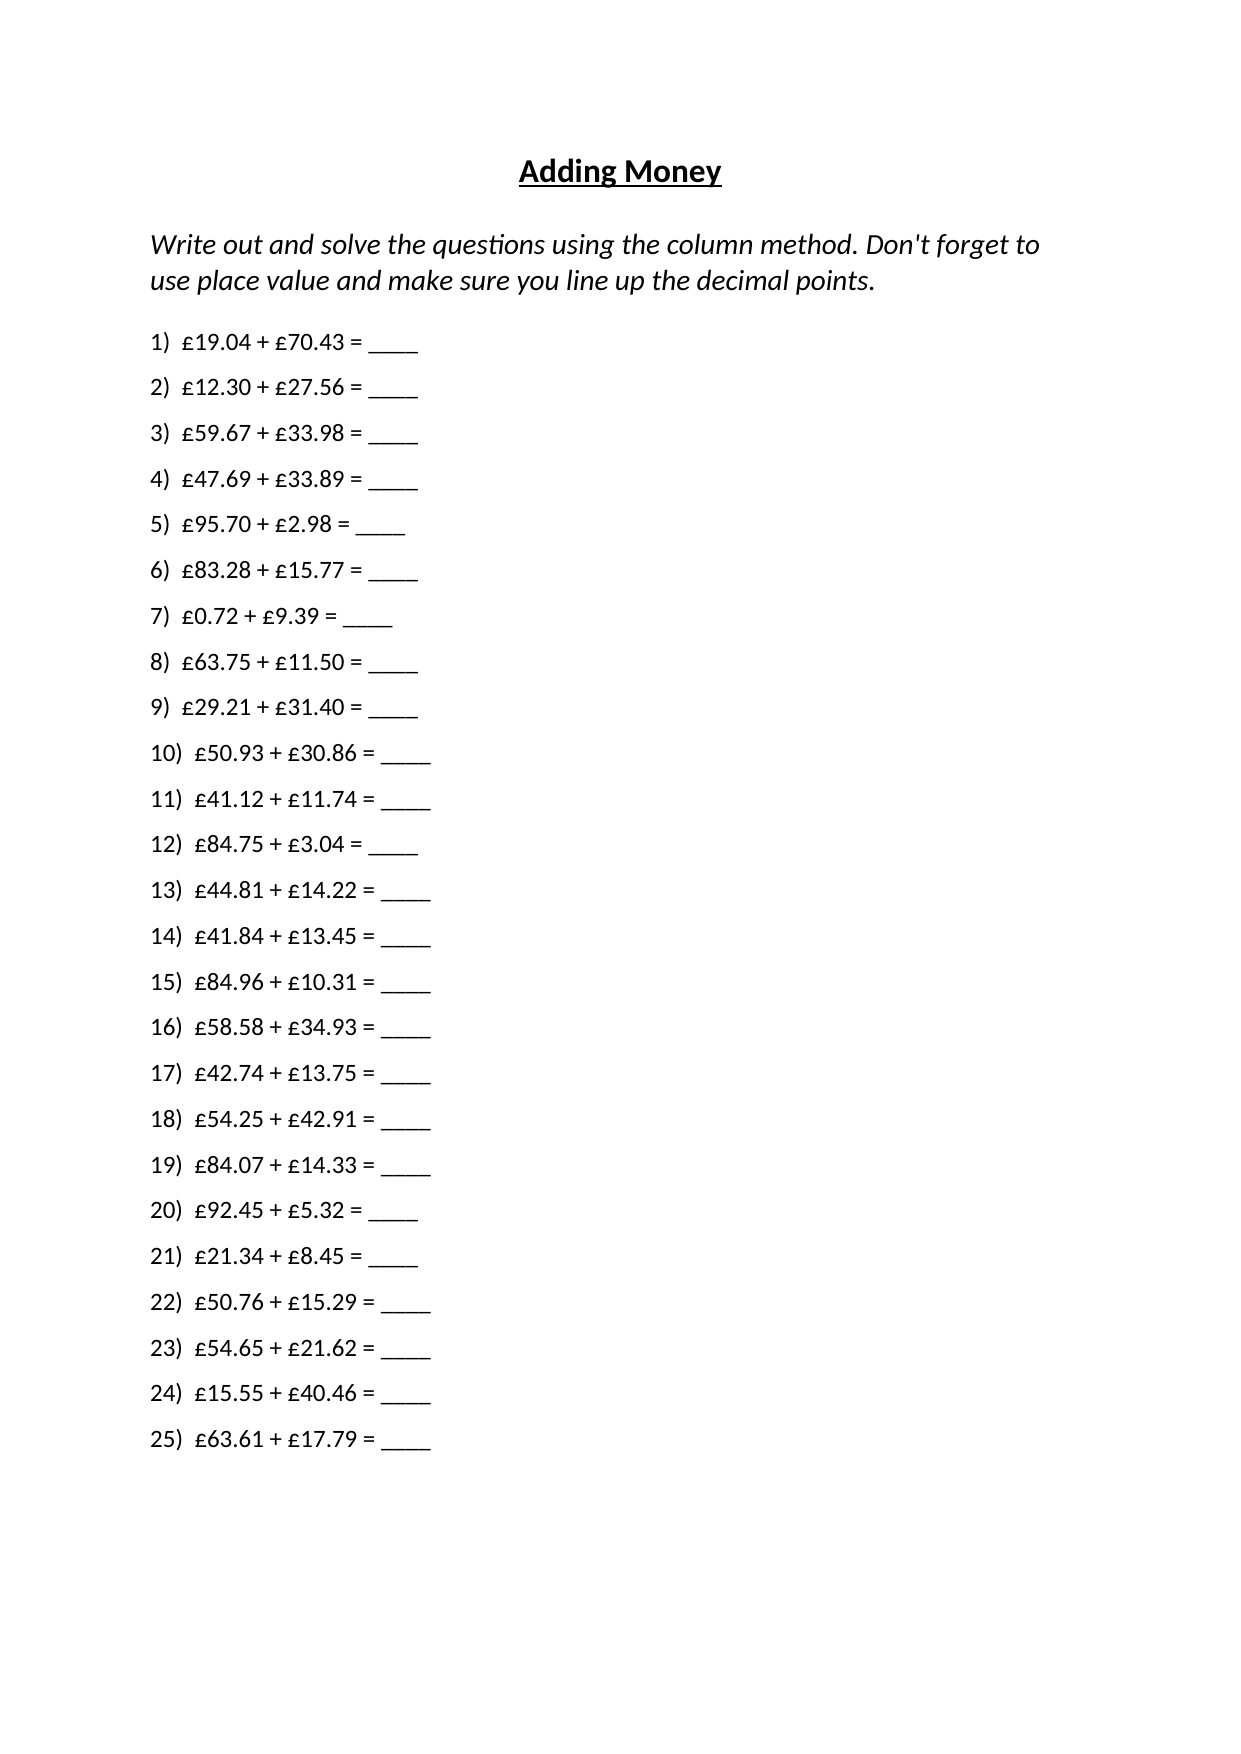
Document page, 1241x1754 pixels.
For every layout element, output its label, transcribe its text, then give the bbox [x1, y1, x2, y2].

text 6) £83.28 + £15.77 = ____ [150, 554, 1090, 585]
text 22) £50.76 + £15.29 = ____ [150, 1286, 1090, 1316]
text 14) £41.84 + £13.45 = ____ [150, 920, 1090, 951]
text 1) £19.04 + £70.43 = ____ [150, 326, 1090, 356]
text 25) £63.61 + £17.79 = ____ [150, 1423, 1090, 1454]
text 23) £54.65 + £21.62 = ____ [150, 1332, 1090, 1362]
text 21) £21.34 + £8.45 = ____ [150, 1240, 1090, 1271]
text 20) £92.45 + £5.32 = ____ [150, 1194, 1090, 1225]
text Adding Money [150, 150, 1090, 191]
text Write out and solve the questions using the column method. Don't forget to use place value and make sure you line up the decimal points. [150, 226, 1090, 298]
text 4) £47.69 + £33.89 = ____ [150, 463, 1090, 493]
text 16) £58.58 + £34.93 = ____ [150, 1012, 1090, 1042]
text 8) £63.75 + £11.50 = ____ [150, 646, 1090, 676]
text 11) £41.12 + £11.74 = ____ [150, 783, 1090, 813]
text 24) £15.55 + £40.46 = ____ [150, 1377, 1090, 1408]
text 5) £95.70 + £2.98 = ____ [150, 508, 1090, 539]
text 19) £84.07 + £14.33 = ____ [150, 1149, 1090, 1179]
text 13) £44.81 + £14.22 = ____ [150, 874, 1090, 905]
text 10) £50.93 + £30.86 = ____ [150, 737, 1090, 768]
text 17) £42.74 + £13.75 = ____ [150, 1057, 1090, 1088]
text 3) £59.67 + £33.98 = ____ [150, 417, 1090, 448]
text 2) £12.30 + £27.56 = ____ [150, 371, 1090, 402]
text 12) £84.75 + £3.04 = ____ [150, 829, 1090, 859]
text 15) £84.96 + £10.31 = ____ [150, 966, 1090, 996]
text 9) £29.21 + £31.40 = ____ [150, 691, 1090, 722]
text 18) £54.25 + £42.91 = ____ [150, 1103, 1090, 1133]
text 7) £0.72 + £9.39 = ____ [150, 600, 1090, 631]
